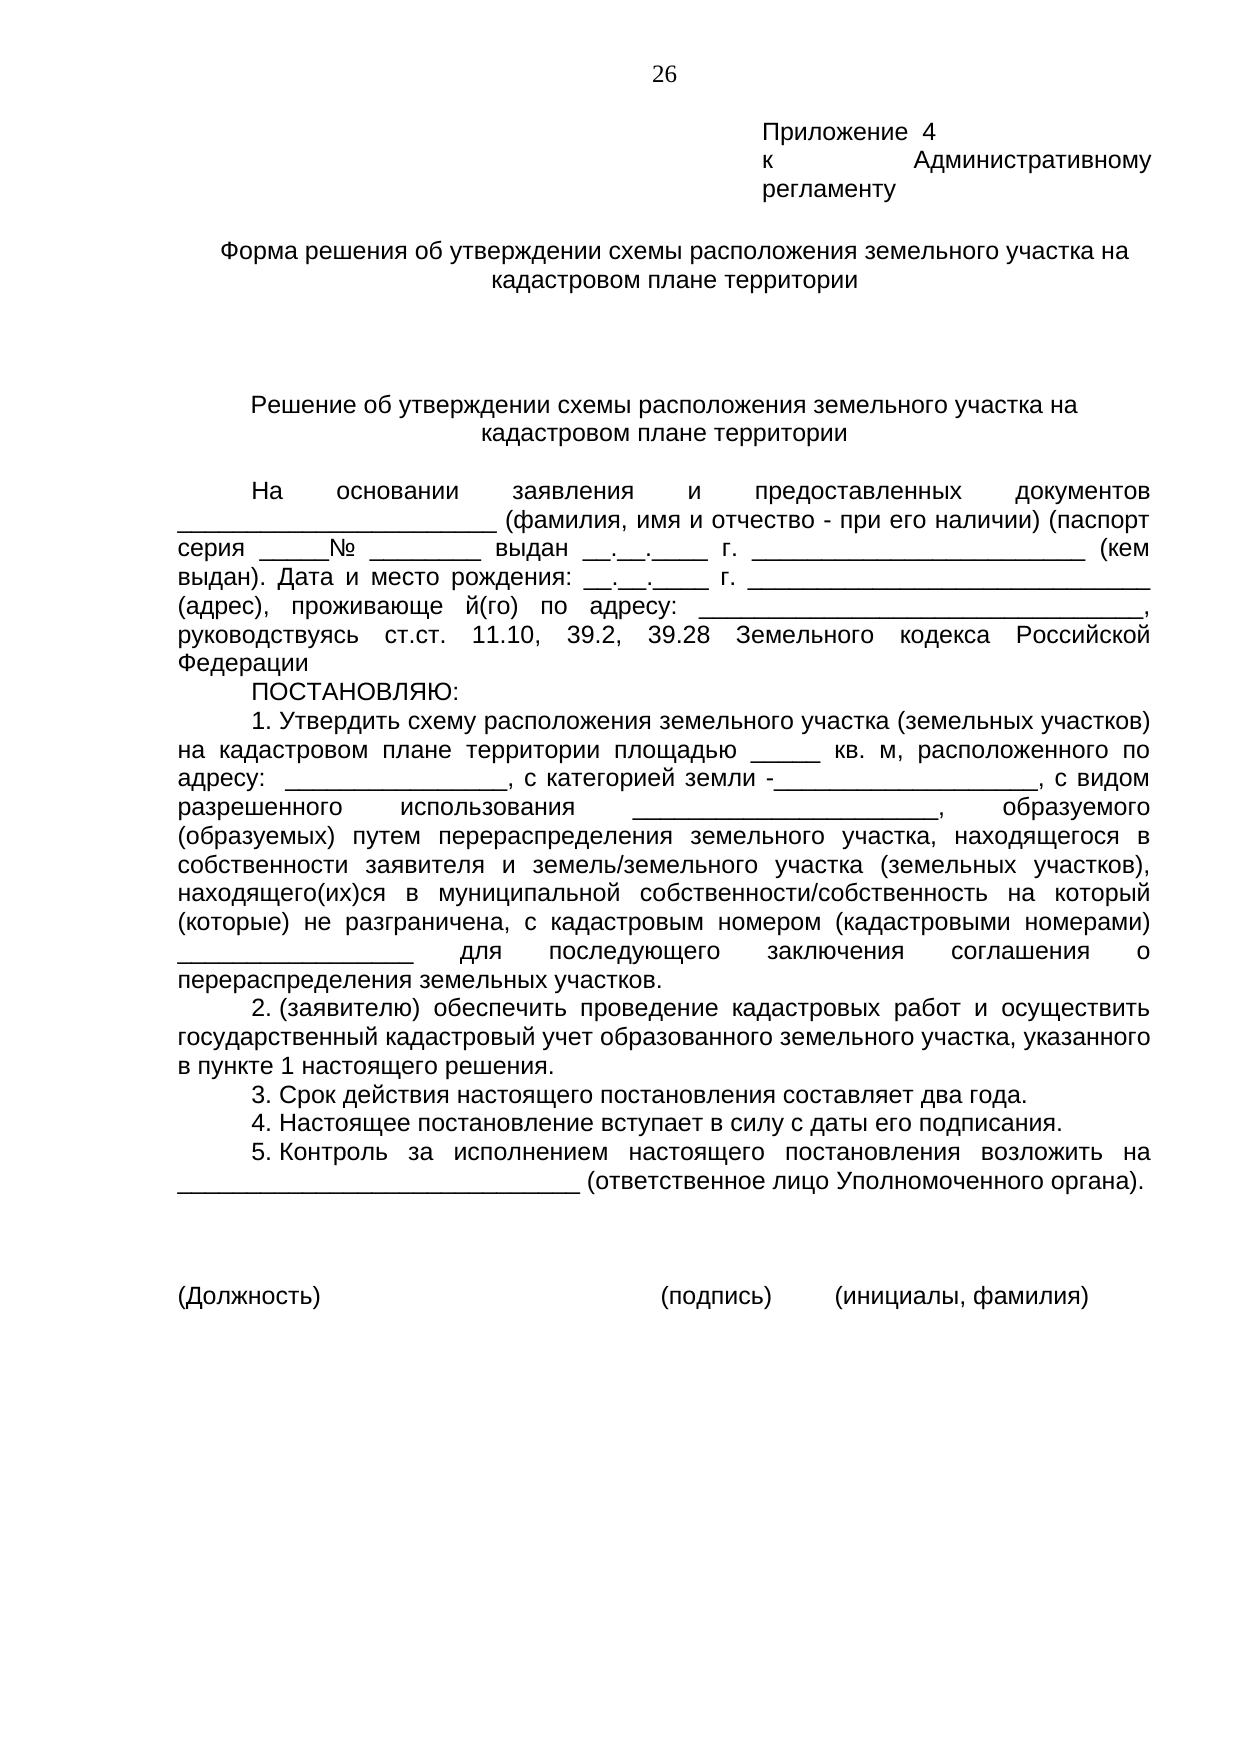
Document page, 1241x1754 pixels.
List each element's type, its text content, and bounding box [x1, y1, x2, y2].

text ПОСТАНОВЛЯЮ: [177, 677, 1152, 706]
list Настоящее постановление вступает в силу с даты его подписания. [177, 1108, 1152, 1137]
list Утвердить схему расположения земельного участка (земельных участков) на кадастровом плане территории площадью _____ кв. м, расположенного по адресу: ________________, с категорией земли -___________________, с видом разрешенного использования ______________________, образуемого (образуемых) путем перераспределения земельного участка, находящегося в собственности заявителя и земель/земельного участка (земельных участков), находящего(их)ся в муниципальной собственности/собственность на который (которые) не разграничена, с кадастровым номером (кадастровыми номерами) _________________ для последующего заключения соглашения о перераспределения земельных участков. [177, 706, 1152, 993]
text (Должность) (подпись) (инициалы, фамилия) [177, 1281, 1152, 1310]
text На основании заявления и предоставленных документов _______________________ (фамилия, имя и отчество - при его наличии) (паспорт серия _____№ ________ выдан __.__.____ г. ________________________ (кем выдан). Дата и место рождения: __.__.____ г. _____________________________ (адрес), проживающе й(го) по адресу: ________________________________, руководствуясь ст.ст. 11.10, 39.2, 39.28 Земельного кодекса Российской Федерации [177, 476, 1152, 677]
list (заявителю) обеспечить проведение кадастровых работ и осуществить государственный кадастровый учет образованного земельного участка, указанного в пункте 1 настоящего решения. [177, 993, 1152, 1080]
text к Административному регламенту [762, 145, 1152, 203]
list Срок действия настоящего постановления составляет два года. [177, 1080, 1152, 1108]
list Контроль за исполнением настоящего постановления возложить на _____________________________ (ответственное лицо Уполномоченного органа). [177, 1137, 1152, 1195]
text Решение об утверждении схемы расположения земельного участка на кадастровом плане территории [177, 390, 1152, 447]
text Приложение 4 [762, 117, 1152, 145]
text Форма решения об утверждении схемы расположения земельного участка на кадастровом плане территории [198, 236, 1152, 294]
